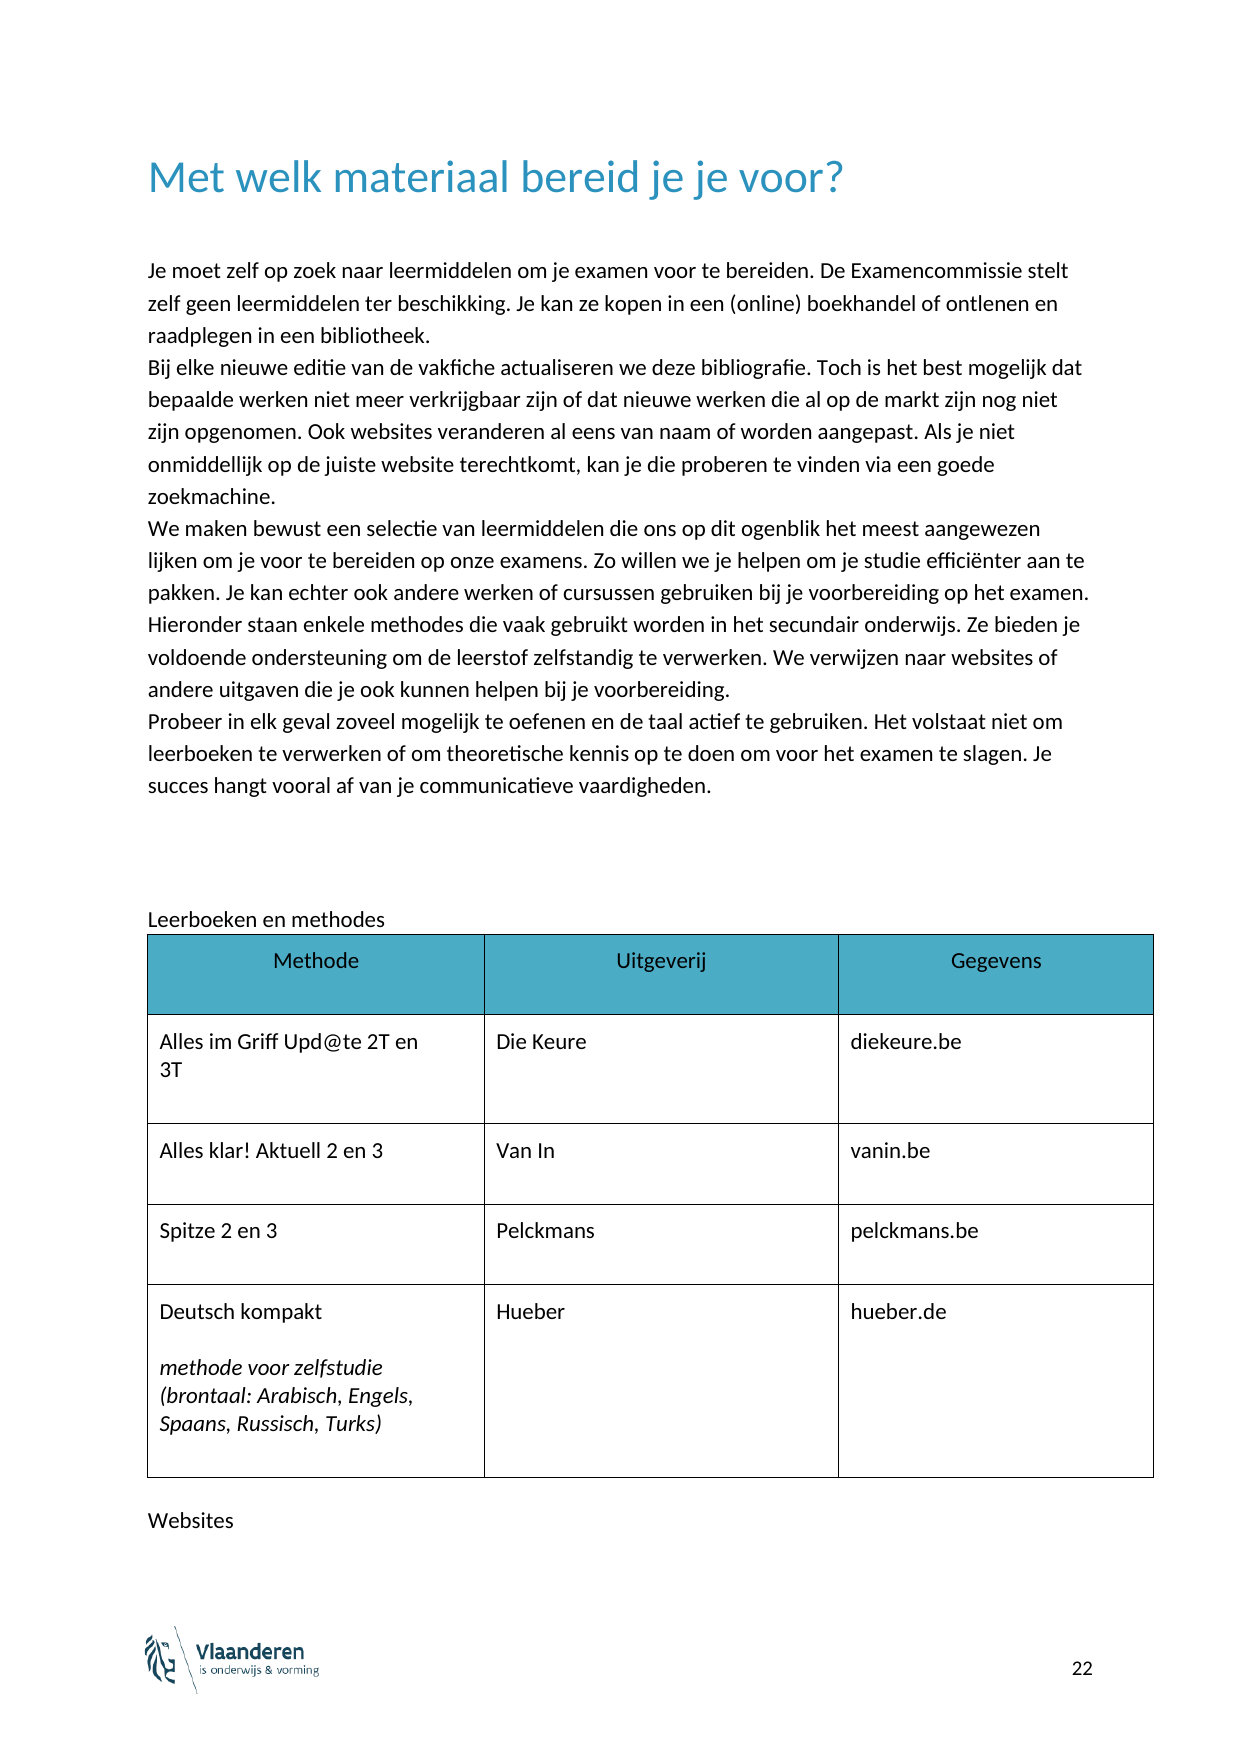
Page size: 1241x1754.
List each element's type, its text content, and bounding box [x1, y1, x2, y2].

text Je moet zelf op zoek naar leermiddelen om je examen voor te bereiden. De Examencommissie stelt zelf geen leermiddelen ter beschikking. Je kan ze kopen in een (online) boekhandel of ontlenen en raadplegen in een bibliotheek. Bij elke nieuwe editie van de vakfiche actualiseren we deze bibliografie. Toch is het best mogelijk dat bepaalde werken niet meer verkrijgbaar zijn of dat nieuwe werken die al op de markt zijn nog niet zijn opgenomen. Ook websites veranderen al eens van naam of worden aangepast. Als je niet onmiddellijk op de juiste website terechtkomt, kan je die proberen te vinden via een goede zoekmachine. We maken bewust een selectie van leermiddelen die ons op dit ogenblik het meest aangewezen lijken om je voor te bereiden op onze examens. Zo willen we je helpen om je studie efficiënter aan te pakken. Je kan echter ook andere werken of cursussen gebruiken bij je voorbereiding op het examen. Hieronder staan enkele methodes die vaak gebruikt worden in het secundair onderwijs. Ze bieden je voldoende ondersteuning om de leerstof zelfstandig te verwerken. We verwijzen naar websites of andere uitgaven die je ook kunnen helpen bij je voorbereiding. Probeer in elk geval zoveel mogelijk te oefenen en de taal actief te gebruiken. Het volstaat niet om leerboeken te verwerken of om theoretische kennis op te doen om voor het examen te slagen. Je succes hangt vooral af van je communicatieve vaardigheden. [148, 257, 1093, 799]
table_header Gegevens [839, 935, 1153, 1014]
table_cell Pelckmans [485, 1205, 838, 1284]
table_cell Van In [485, 1124, 838, 1203]
table_cell hueber.de [839, 1285, 1153, 1477]
table_cell vanin.be [839, 1124, 1153, 1203]
table_header Methode [148, 935, 484, 1014]
text Met welk materiaal bereid je je voor? [148, 148, 1093, 203]
table_cell Deutsch kompakt methode voor zelfstudie (brontaal: Arabisch, Engels, Spaans, Russisch, Turks) [148, 1285, 484, 1477]
text Websites [148, 1478, 1093, 1534]
table_cell Alles im Griff Upd@te 2T en 3T [148, 1015, 484, 1123]
table_cell Hueber [485, 1285, 838, 1477]
table_cell Alles klar! Aktuell 2 en 3 [148, 1124, 484, 1203]
text Leerboeken en methodes [148, 878, 1093, 934]
table_cell pelckmans.be [839, 1205, 1153, 1284]
table_cell Spitze 2 en 3 [148, 1205, 484, 1284]
picture [144, 1626, 327, 1694]
table_cell Die Keure [485, 1015, 838, 1123]
table_cell diekeure.be [839, 1015, 1153, 1123]
table_header Uitgeverij [485, 935, 838, 1014]
